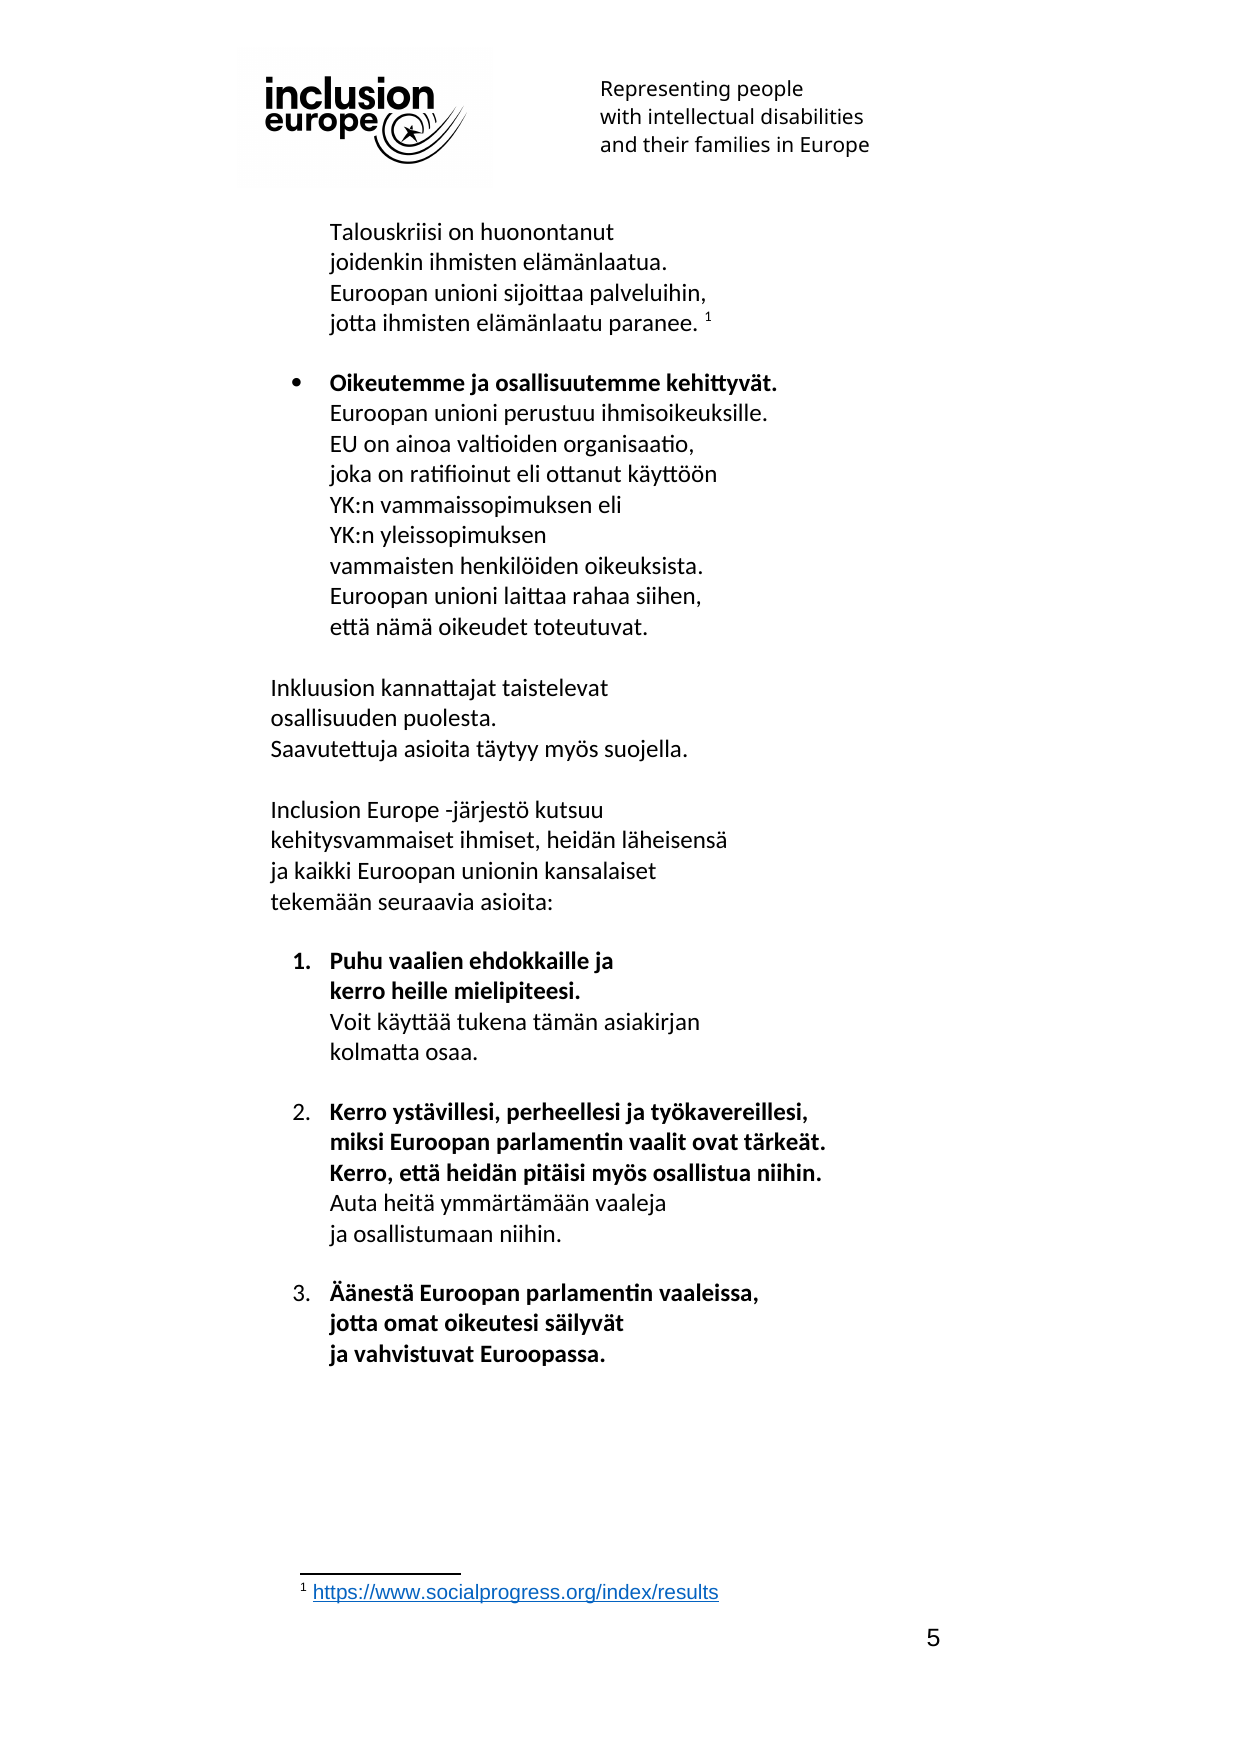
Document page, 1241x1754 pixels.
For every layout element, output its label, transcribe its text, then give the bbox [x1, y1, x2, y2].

list YK:n yleissopimuksen vammaisten henkilöiden oikeuksista. Euroopan unioni laittaa rahaa siihen, että nämä oikeudet toteutuvat. [329, 519, 1068, 641]
list EU on ainoa valtioiden organisaatio, joka on ratifioinut eli ottanut käyttöön YK:n vammaissopimuksen eli [329, 428, 1068, 519]
list Talouskriisi on huonontanut [329, 216, 1068, 246]
text Inclusion Europe -järjestö kutsuu kehitysvammaiset ihmiset, heidän läheisensä ja kaikki Euroopan unionin kansalaiset tekemään seuraavia asioita: [270, 794, 1068, 945]
list Auta heitä ymmärtämään vaaleja ja osallistumaan niihin. [329, 1187, 1068, 1277]
text Saavutettuja asioita täytyy myös suojella. [270, 733, 1068, 763]
picture [236, 47, 493, 188]
list Äänestä Euroopan parlamentin vaaleissa, [292, 1277, 1068, 1308]
list jotta omat oikeutesi säilyvät ja vahvistuvat Euroopassa. [329, 1308, 1068, 1369]
list Oikeutemme ja osallisuutemme kehittyvät. Euroopan unioni perustuu ihmisoikeuksille. [292, 367, 1068, 428]
list Puhu vaalien ehdokkaille ja kerro heille mielipiteesi. [292, 945, 1068, 1006]
text Inkluusion kannattajat taistelevat osallisuuden puolesta. [270, 672, 1068, 733]
list Kerro ystävillesi, perheellesi ja työkavereillesi, miksi Euroopan parlamentin vaalit ovat tärkeät. Kerro, että heidän pitäisi myös osallistua niihin. [292, 1096, 1068, 1187]
list Voit käyttää tukena tämän asiakirjan kolmatta osaa. [329, 1006, 1068, 1096]
list joidenkin ihmisten elämänlaatua. [329, 246, 1068, 277]
list Euroopan unioni sijoittaa palveluihin, jotta ihmisten elämänlaatu paranee. [329, 277, 1068, 367]
